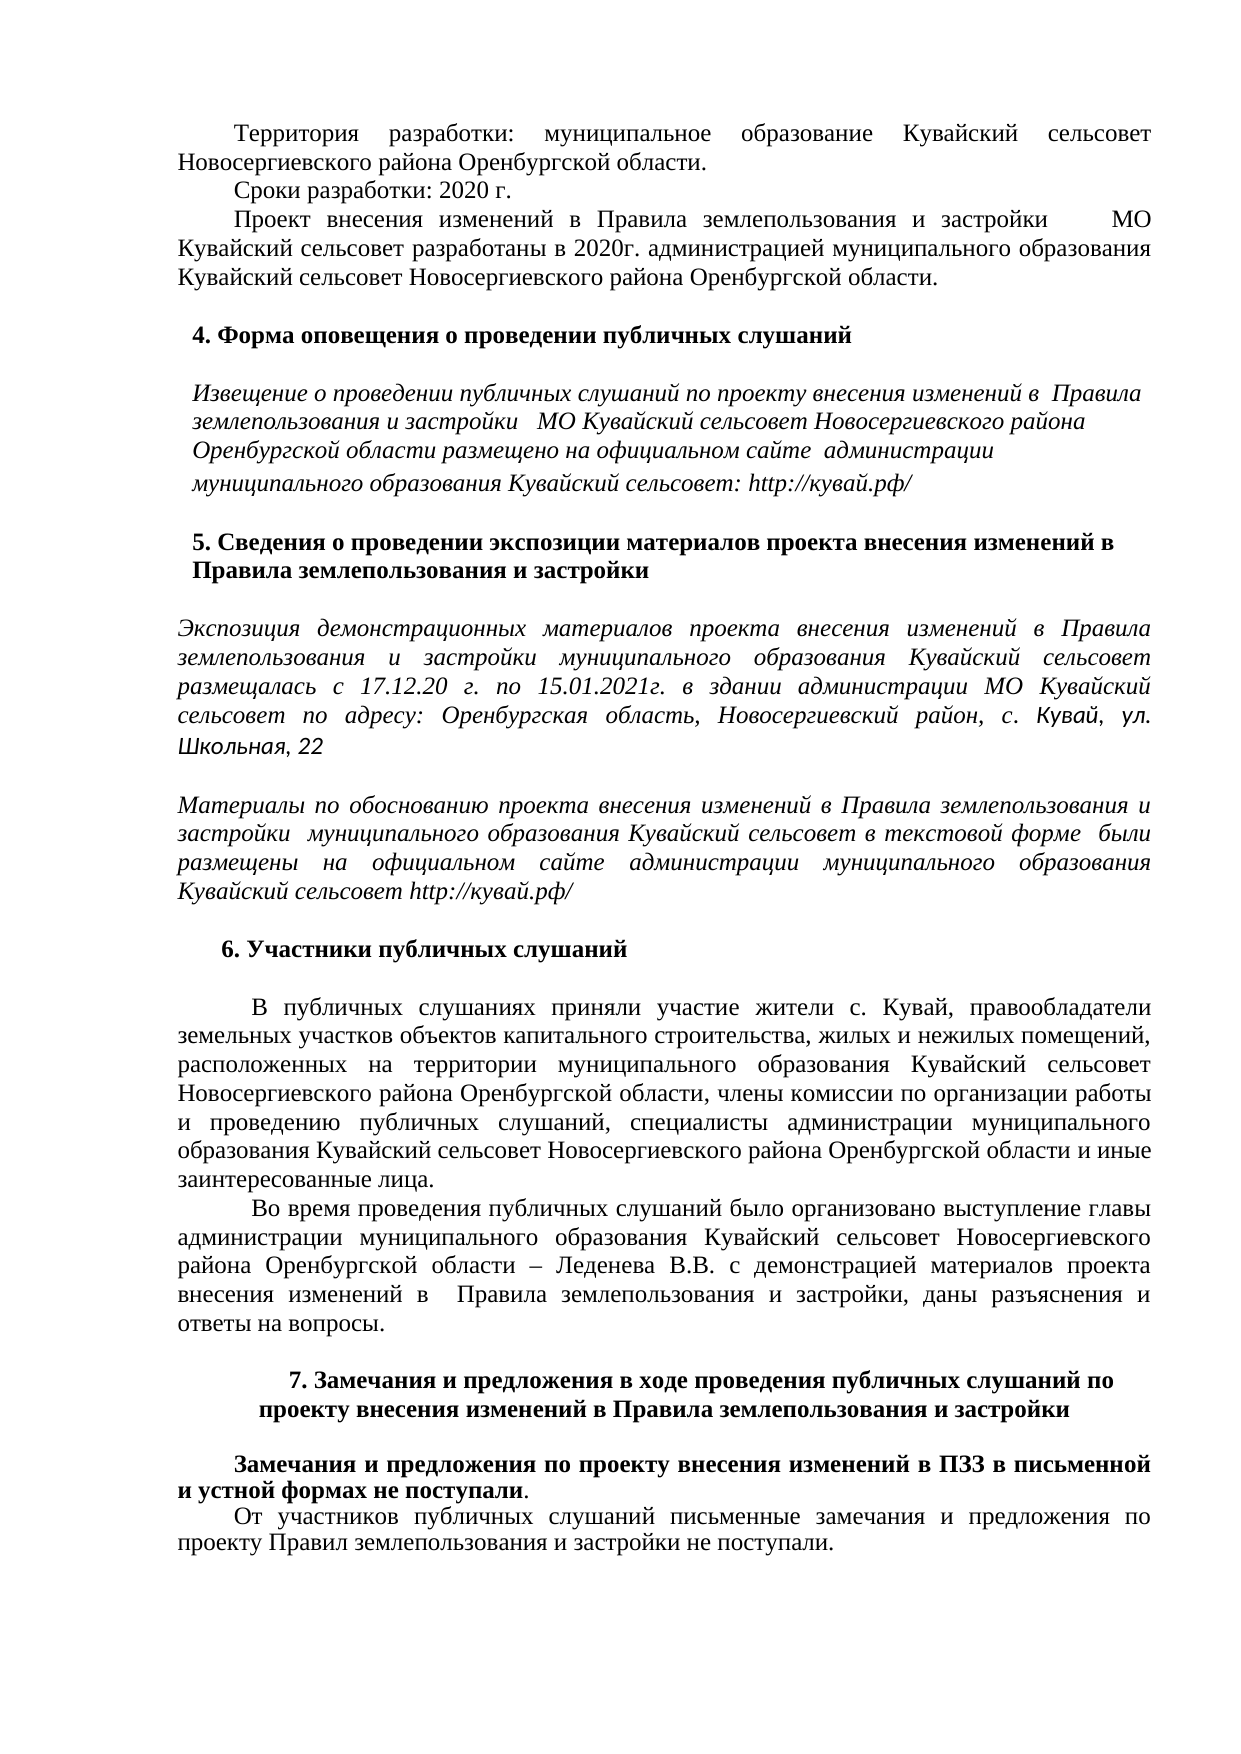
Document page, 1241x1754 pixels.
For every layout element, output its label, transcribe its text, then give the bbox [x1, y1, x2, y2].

text От участников публичных слушаний письменные замечания и предложения по проекту Правил землепользования и застройки не поступали. [177, 1504, 1152, 1556]
list Извещение о проведении публичных слушаний по проекту внесения изменений в Правила землепользования и застройки МО Кувайский сельсовет Новосергиевского района Оренбургской области размещено на официальном сайте администрации муниципального образования Кувайский сельсовет: http://кувай.рф/ [192, 378, 1152, 497]
text 7. Замечания и предложения в ходе проведения публичных слушаний по проекту внесения изменений в Правила землепользования и застройки [177, 1366, 1152, 1423]
list Материалы по обоснованию проекта внесения изменений в Правила землепользования и застройки муниципального образования Кувайский сельсовет в текстовой форме были размещены на официальном сайте администрации муниципального образования Кувайский сельсовет http://кувай.рф/ [177, 790, 1152, 905]
list Экспозиция демонстрационных материалов проекта внесения изменений в Правила землепользования и застройки муниципального образования Кувайский сельсовет размещалась с 17.12.20 г. по 15.01.2021г. в здании администрации МО Кувайский сельсовет по адресу: Оренбургская область, Новосергиевский район, с. Кувай, ул. Школьная, 22 [177, 613, 1152, 761]
text В публичных слушаниях приняли участие жители с. Кувай, правообладатели земельных участков объектов капитального строительства, жилых и нежилых помещений, расположенных на территории муниципального образования Кувайский сельсовет Новосергиевского района Оренбургской области, члены комиссии по организации работы и проведению публичных слушаний, специалисты администрации муниципального образования Кувайский сельсовет Новосергиевского района Оренбургской области и иные заинтересованные лица. [177, 992, 1152, 1193]
text Сроки разработки: 2020 г. [177, 176, 1152, 204]
list 4. Форма оповещения о проведении публичных слушаний [192, 320, 1152, 348]
list 6. Участники публичных слушаний [177, 934, 1152, 963]
text Территория разработки: муниципальное образование Кувайский сельсовет Новосергиевского района Оренбургской области. [177, 118, 1152, 176]
text Проект внесения изменений в Правила землепользования и застройки МО Кувайский сельсовет разработаны в 2020г. администрацией муниципального образования Кувайский сельсовет Новосергиевского района Оренбургской области. [177, 204, 1152, 291]
text Замечания и предложения по проекту внесения изменений в ПЗЗ в письменной и устной формах не поступали. [177, 1452, 1152, 1504]
text Во время проведения публичных слушаний было организовано выступление главы администрации муниципального образования Кувайский сельсовет Новосергиевского района Оренбургской области – Леденева В.В. с демонстрацией материалов проекта внесения изменений в Правила землепользования и застройки, даны разъяснения и ответы на вопросы. [177, 1193, 1152, 1337]
list 5. Сведения о проведении экспозиции материалов проекта внесения изменений в Правила землепользования и застройки [192, 527, 1152, 584]
